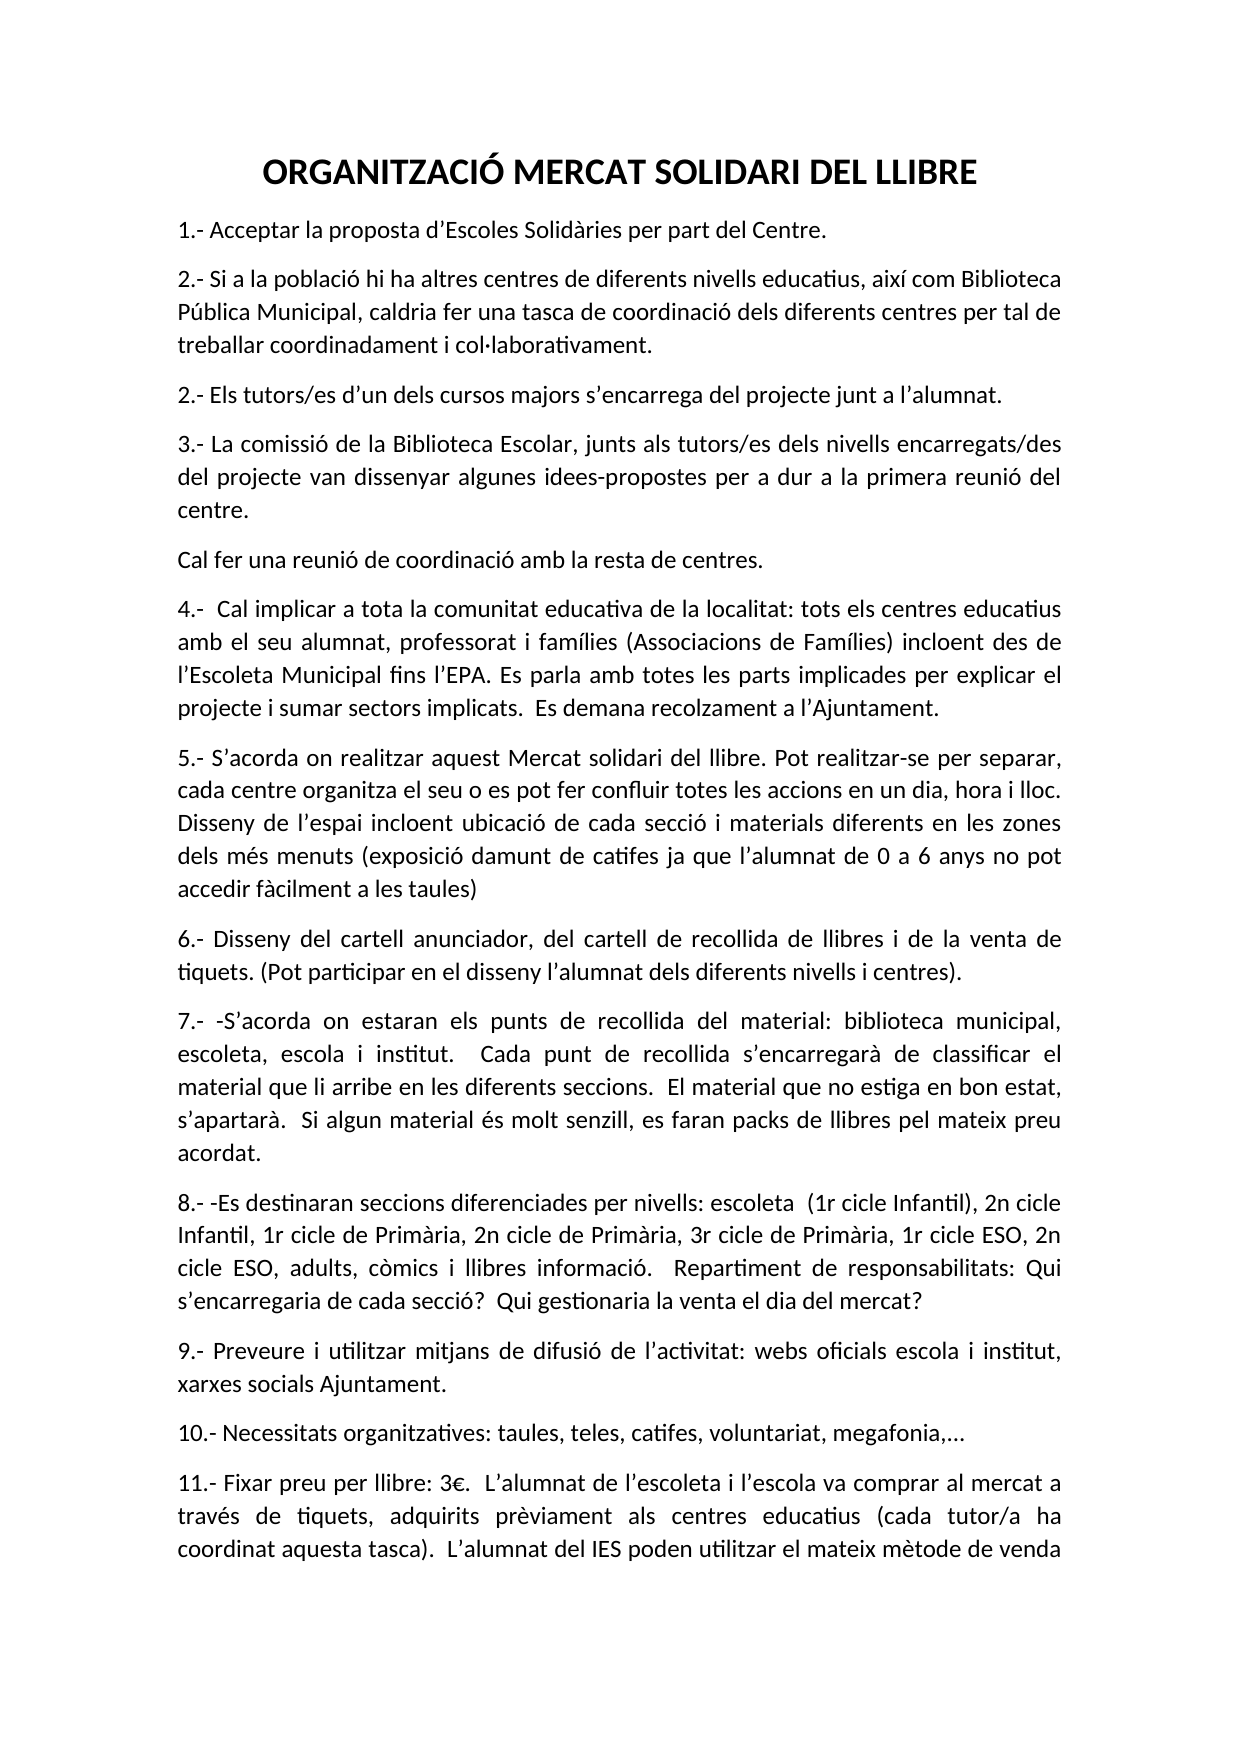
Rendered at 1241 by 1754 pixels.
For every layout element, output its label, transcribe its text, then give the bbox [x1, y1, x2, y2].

text 6.- Disseny del cartell anunciador, del cartell de recollida de llibres i de la venta de tiquets. (Pot participar en el disseny l’alumnat dels diferents nivells i centres). [177, 923, 1063, 986]
text Cal fer una reunió de coordinació amb la resta de centres. [177, 544, 1063, 574]
text 10.- Necessitats organitzatives: taules, teles, catifes, voluntariat, megafonia,... [177, 1417, 1063, 1448]
text 7.- -S’acorda on estaran els punts de recollida del material: biblioteca municipal, escoleta, escola i institut. Cada punt de recollida s’encarregarà de classificar el material que li arribe en les diferents seccions. El material que no estiga en bon estat, s’apartarà. Si algun material és molt senzill, es faran packs de llibres pel mateix preu acordat. [177, 1005, 1063, 1168]
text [177, 1467, 1063, 1563]
text ORGANITZACIÓ MERCAT SOLIDARI DEL LLIBRE [177, 148, 1063, 193]
text 9.- Preveure i utilitzar mitjans de difusió de l’activitat: webs oficials escola i institut, xarxes socials Ajuntament. [177, 1335, 1063, 1398]
text 2.- Si a la població hi ha altres centres de diferents nivells educatius, així com Biblioteca Pública Municipal, caldria fer una tasca de coordinació dels diferents centres per tal de treballar coordinadament i col·laborativament. [177, 263, 1063, 360]
text 5.- S’acorda on realitzar aquest Mercat solidari del llibre. Pot realitzar-se per separar, cada centre organitza el seu o es pot fer confluir totes les accions en un dia, hora i lloc. Disseny de l’espai incloent ubicació de cada secció i materials diferents en les zones dels més menuts (exposició damunt de catifes ja que l’alumnat de 0 a 6 anys no pot accedir fàcilment a les taules) [177, 742, 1063, 904]
text 1.- Acceptar la proposta d’Escoles Solidàries per part del Centre. [177, 214, 1063, 244]
text 2.- Els tutors/es d’un dels cursos majors s’encarrega del projecte junt a l’alumnat. [177, 379, 1063, 409]
text 8.- -Es destinaran seccions diferenciades per nivells: escoleta (1r cicle Infantil), 2n cicle Infantil, 1r cicle de Primària, 2n cicle de Primària, 3r cicle de Primària, 1r cicle ESO, 2n cicle ESO, adults, còmics i llibres informació. Repartiment de responsabilitats: Qui s’encarregaria de cada secció? Qui gestionaria la venta el dia del mercat? [177, 1187, 1063, 1316]
text 3.- La comissió de la Biblioteca Escolar, junts als tutors/es dels nivells encarregats/des del projecte van dissenyar algunes idees-propostes per a dur a la primera reunió del centre. [177, 428, 1063, 525]
text 4.- Cal implicar a tota la comunitat educativa de la localitat: tots els centres educatius amb el seu alumnat, professorat i famílies (Associacions de Famílies) incloent des de l’Escoleta Municipal fins l’EPA. Es parla amb totes les parts implicades per explicar el projecte i sumar sectors implicats. Es demana recolzament a l’Ajuntament. [177, 593, 1063, 723]
